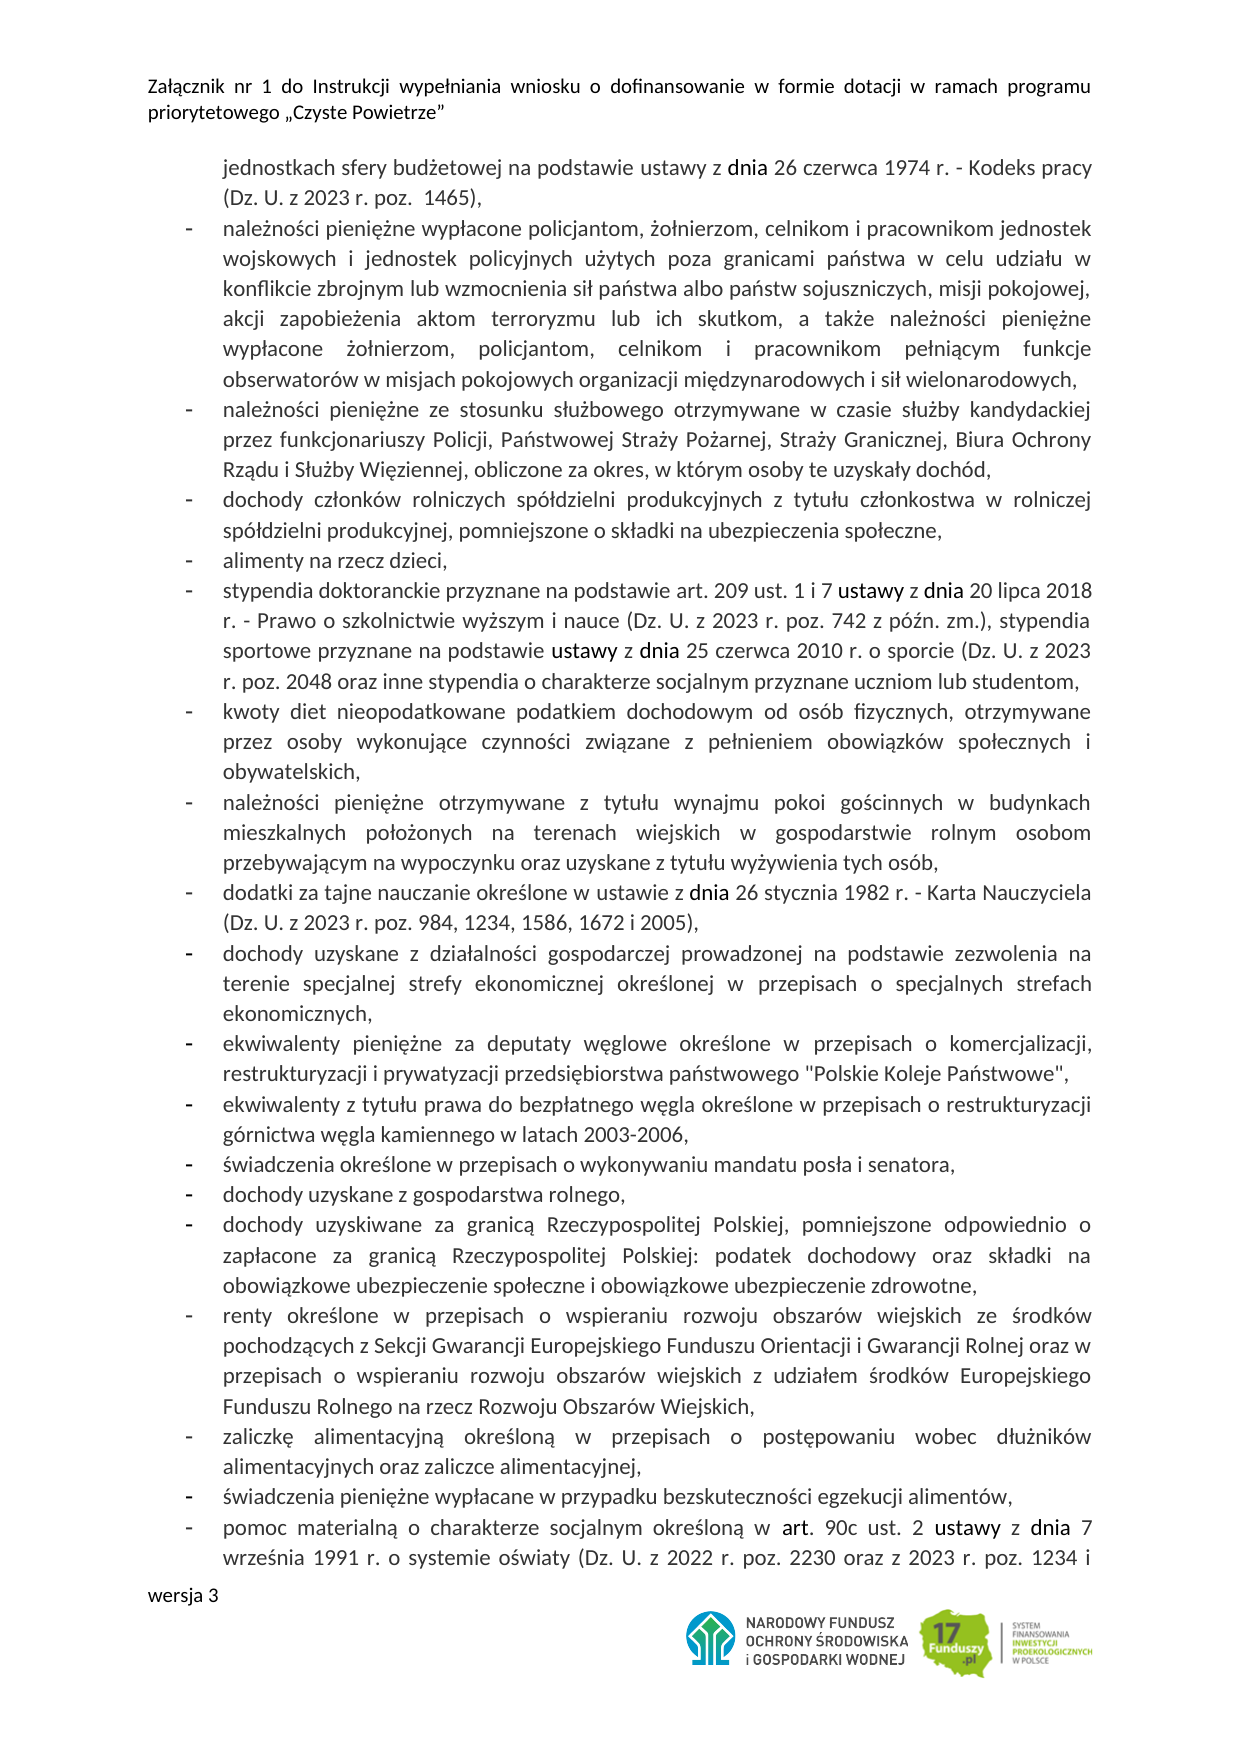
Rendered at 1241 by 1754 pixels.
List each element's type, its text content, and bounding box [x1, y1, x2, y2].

list dochody uzyskiwane za granicą Rzeczypospolitej Polskiej, pomniejszone odpowiednio o zapłacone za granicą Rzeczypospolitej Polskiej: podatek dochodowy oraz składki na obowiązkowe ubezpieczenie społeczne i obowiązkowe ubezpieczenie zdrowotne, [185, 1211, 1093, 1299]
list ekwiwalenty pieniężne za deputaty węglowe określone w przepisach o komercjalizacji, restrukturyzacji i prywatyzacji przedsiębiorstwa państwowego "Polskie Koleje Państwowe", [185, 1029, 1093, 1088]
list alimenty na rzecz dzieci, [185, 546, 1093, 574]
list dochody uzyskane z gospodarstwa rolnego, [185, 1180, 1093, 1208]
picture [649, 1600, 1093, 1681]
list należności pieniężne ze stosunku służbowego otrzymywane w czasie służby kandydackiej przez funkcjonariuszy Policji, Państwowej Straży Pożarnej, Straży Granicznej, Biura Ochrony Rządu i Służby Więziennej, obliczone za okres, w którym osoby te uzyskały dochód, [185, 395, 1093, 483]
list zaliczkę alimentacyjną określoną w przepisach o postępowaniu wobec dłużników alimentacyjnych oraz zaliczce alimentacyjnej, [185, 1422, 1093, 1480]
list ekwiwalenty z tytułu prawa do bezpłatnego węgla określone w przepisach o restrukturyzacji górnictwa węgla kamiennego w latach 2003-2006, [185, 1090, 1093, 1148]
list renty określone w przepisach o wspieraniu rozwoju obszarów wiejskich ze środków pochodzących z Sekcji Gwarancji Europejskiego Funduszu Orientacji i Gwarancji Rolnej oraz w przepisach o wspieraniu rozwoju obszarów wiejskich z udziałem środków Europejskiego Funduszu Rolnego na rzecz Rozwoju Obszarów Wiejskich, [185, 1301, 1093, 1420]
list świadczenia określone w przepisach o wykonywaniu mandatu posła i senatora, [185, 1150, 1093, 1178]
list stypendia doktoranckie przyznane na podstawie art. 209 ust. 1 i 7 ustawy z dnia 20 lipca 2018 r. - Prawo o szkolnictwie wyższym i nauce (Dz. U. z 2023 r. poz. 742 z późn. zm.), stypendia sportowe przyznane na podstawie ustawy z dnia 25 czerwca 2010 r. o sporcie (Dz. U. z 2023 r. poz. 2048 oraz inne stypendia o charakterze socjalnym przyznane uczniom lub studentom, [185, 576, 1093, 695]
list świadczenia pieniężne wypłacane w przypadku bezskuteczności egzekucji alimentów, [185, 1482, 1093, 1511]
list dodatki za tajne nauczanie określone w ustawie z dnia 26 stycznia 1982 r. - Karta Nauczyciela (Dz. U. z 2023 r. poz. 984, 1234, 1586, 1672 i 2005), [185, 878, 1093, 937]
list dochody członków rolniczych spółdzielni produkcyjnych z tytułu członkostwa w rolniczej spółdzielni produkcyjnej, pomniejszone o składki na ubezpieczenia społeczne, [185, 486, 1093, 544]
list kwoty diet nieopodatkowane podatkiem dochodowym od osób fizycznych, otrzymywane przez osoby wykonujące czynności związane z pełnieniem obowiązków społecznych i obywatelskich, [185, 697, 1093, 786]
list dochody uzyskane z działalności gospodarczej prowadzonej na podstawie zezwolenia na terenie specjalnej strefy ekonomicznej określonej w przepisach o specjalnych strefach ekonomicznych, [185, 939, 1093, 1027]
list należności pieniężne otrzymywane z tytułu wynajmu pokoi gościnnych w budynkach mieszkalnych położonych na terenach wiejskich w gospodarstwie rolnym osobom przebywającym na wypoczynku oraz uzyskane z tytułu wyżywienia tych osób, [185, 788, 1093, 876]
list należności pieniężne wypłacone policjantom, żołnierzom, celnikom i pracownikom jednostek wojskowych i jednostek policyjnych użytych poza granicami państwa w celu udziału w konflikcie zbrojnym lub wzmocnienia sił państwa albo państw sojuszniczych, misji pokojowej, akcji zapobieżenia aktom terroryzmu lub ich skutkom, a także należności pieniężne wypłacone żołnierzom, policjantom, celnikom i pracownikom pełniącym funkcje obserwatorów w misjach pokojowych organizacji międzynarodowych i sił wielonarodowych, [185, 214, 1093, 393]
